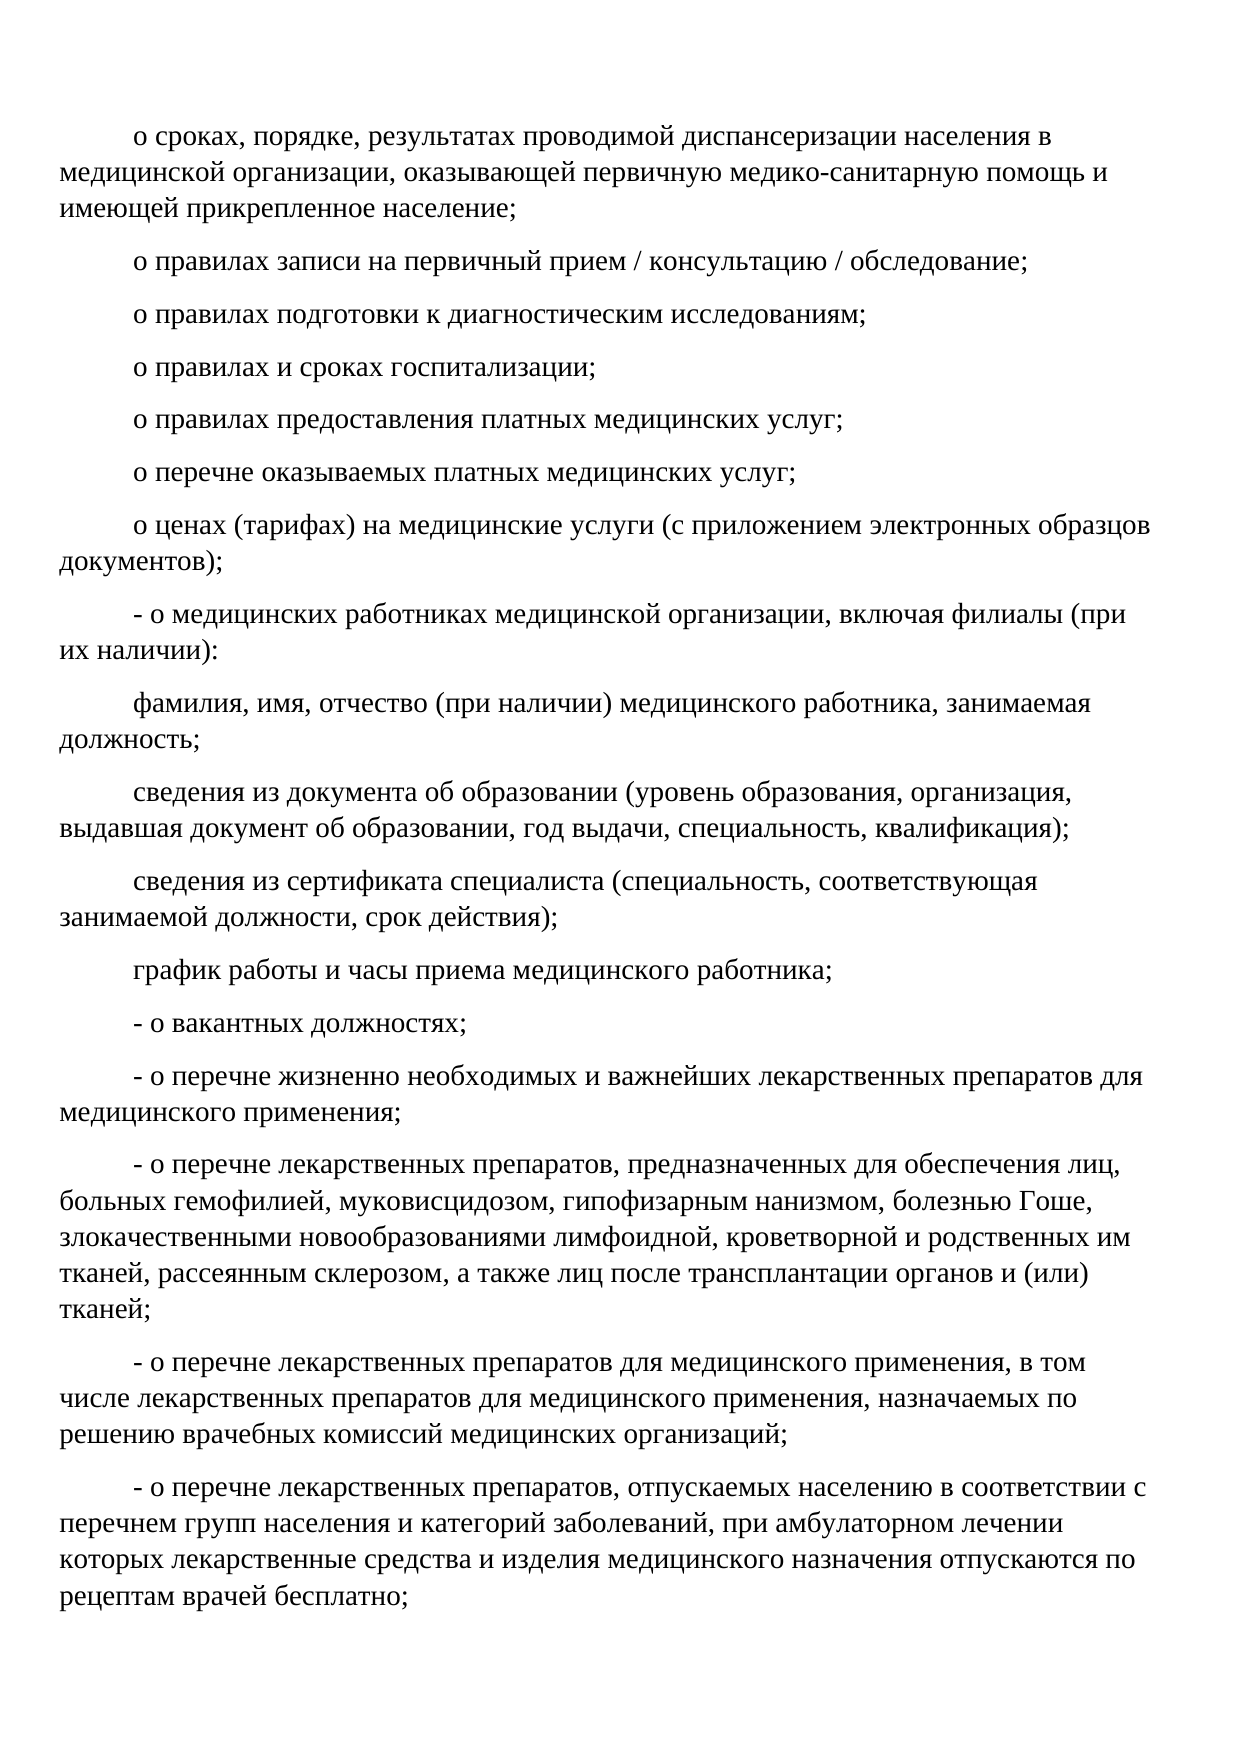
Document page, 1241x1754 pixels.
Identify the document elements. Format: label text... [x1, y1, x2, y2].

text о правилах подготовки к диагностическим исследованиям; [59, 296, 1152, 329]
text - о медицинских работниках медицинской организации, включая филиалы (при их наличии): [59, 596, 1152, 666]
text о правилах записи на первичный прием / консультацию / обследование; [59, 243, 1152, 277]
text о сроках, порядке, результатах проводимой диспансеризации населения в медицинской организации, оказывающей первичную медико-санитарную помощь и имеющей прикрепленное население; [59, 118, 1152, 224]
text - о перечне лекарственных препаратов для медицинского применения, в том числе лекарственных препаратов для медицинского применения, назначаемых по решению врачебных комиссий медицинских организаций; [59, 1344, 1152, 1450]
text - о перечне лекарственных препаратов, отпускаемых населению в соответствии с перечнем групп населения и категорий заболеваний, при амбулаторном лечении которых лекарственные средства и изделия медицинского назначения отпускаются по рецептам врачей бесплатно; [59, 1469, 1152, 1611]
text - о перечне жизненно необходимых и важнейших лекарственных препаратов для медицинского применения; [59, 1058, 1152, 1127]
text - о вакантных должностях; [59, 1005, 1152, 1038]
text сведения из документа об образовании (уровень образования, организация, выдавшая документ об образовании, год выдачи, специальность, квалификация); [59, 774, 1152, 844]
text о правилах и сроках госпитализации; [59, 349, 1152, 382]
text о перечне оказываемых платных медицинских услуг; [59, 454, 1152, 488]
text фамилия, имя, отчество (при наличии) медицинского работника, занимаемая должность; [59, 685, 1152, 755]
text - о перечне лекарственных препаратов, предназначенных для обеспечения лиц, больных гемофилией, муковисцидозом, гипофизарным нанизмом, болезнью Гоше, злокачественными новообразованиями лимфоидной, кроветворной и родственных им тканей, рассеянным склерозом, а также лиц после трансплантации органов и (или) тканей; [59, 1147, 1152, 1325]
text сведения из сертификата специалиста (специальность, соответствующая занимаемой должности, срок действия); [59, 863, 1152, 933]
text о правилах предоставления платных медицинских услуг; [59, 402, 1152, 435]
text график работы и часы приема медицинского работника; [59, 952, 1152, 986]
text о ценах (тарифах) на медицинские услуги (с приложением электронных образцов документов); [59, 507, 1152, 577]
